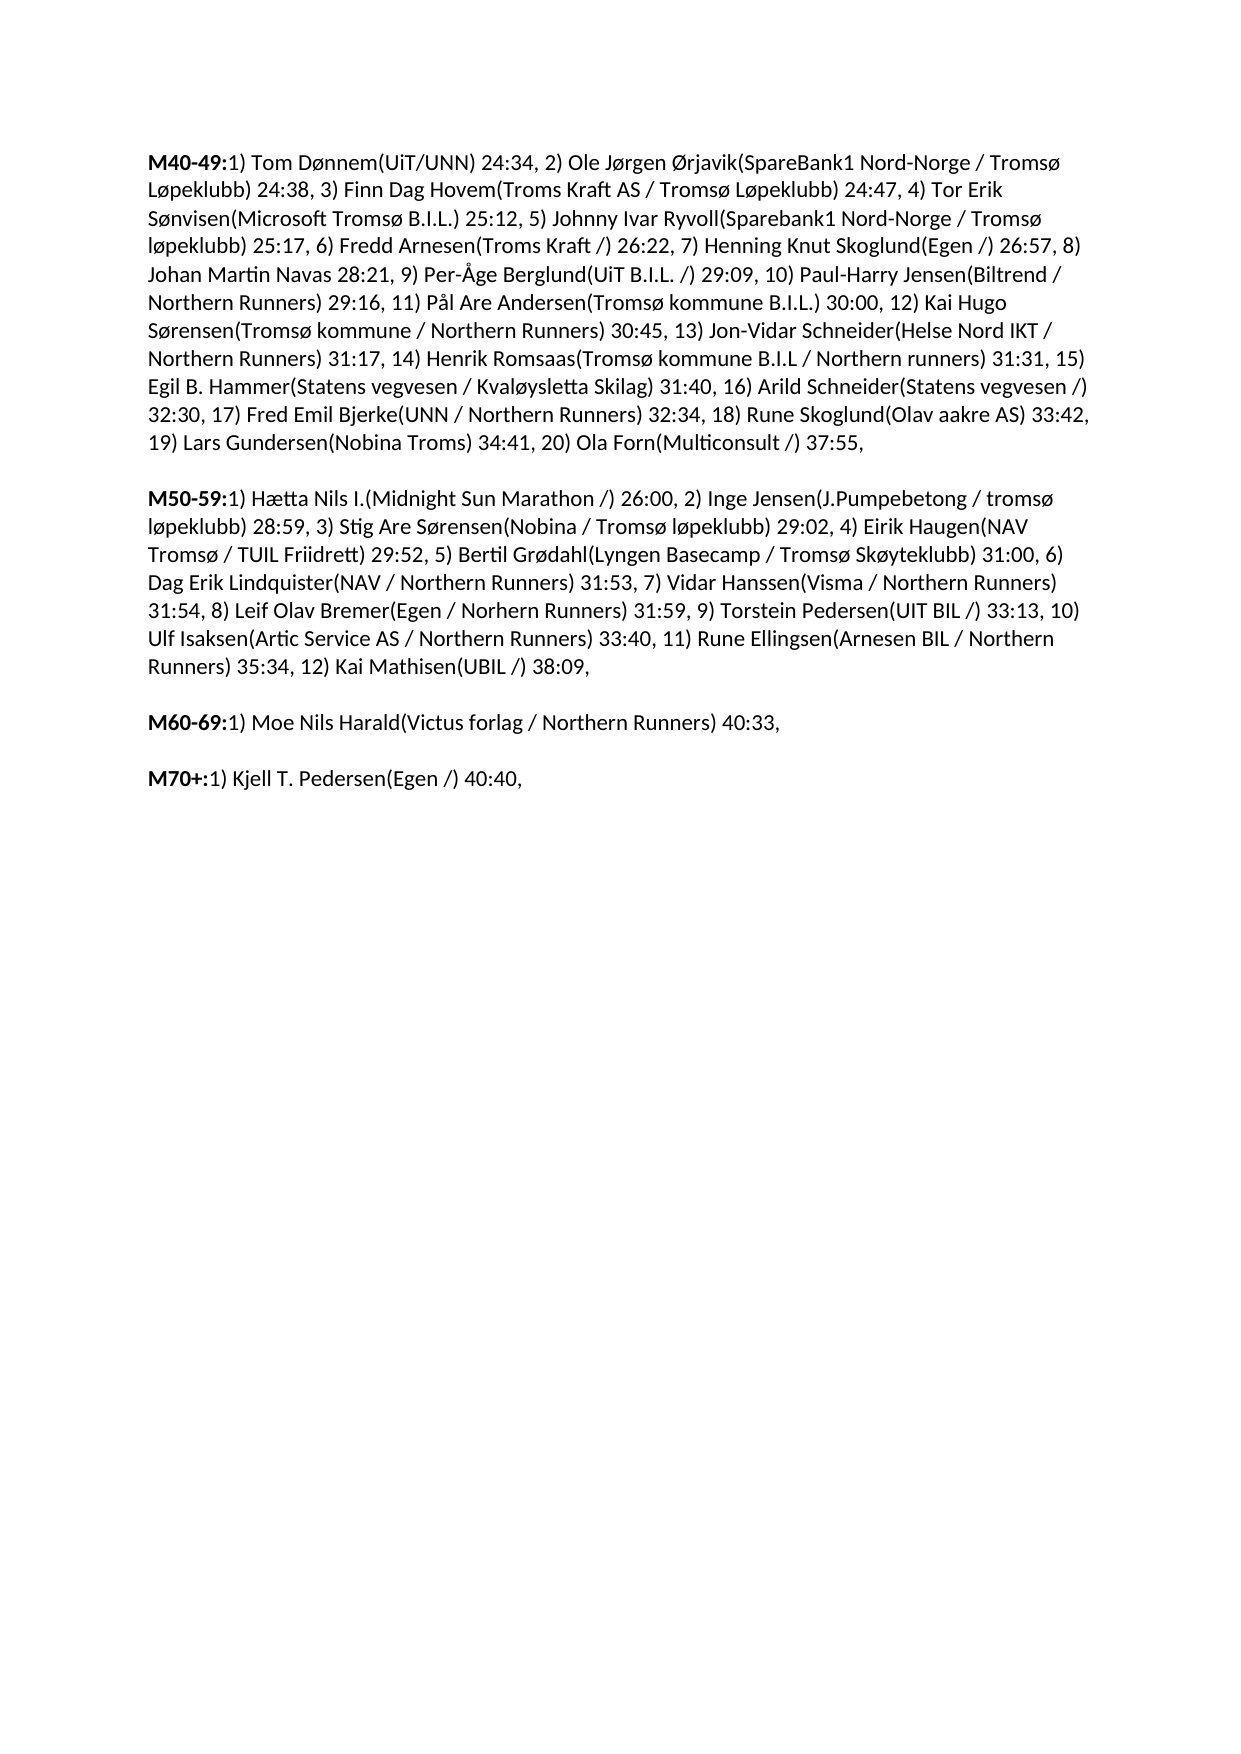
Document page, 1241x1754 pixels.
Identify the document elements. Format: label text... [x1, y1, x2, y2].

text M50-59:1) Hætta Nils I.(Midnight Sun Marathon /) 26:00, 2) Inge Jensen(J.Pumpebetong / tromsø løpeklubb) 28:59, 3) Stig Are Sørensen(Nobina / Tromsø løpeklubb) 29:02, 4) Eirik Haugen(NAV Tromsø / TUIL Friidrett) 29:52, 5) Bertil Grødahl(Lyngen Basecamp / Tromsø Skøyteklubb) 31:00, 6) Dag Erik Lindquister(NAV / Northern Runners) 31:53, 7) Vidar Hanssen(Visma / Northern Runners) 31:54, 8) Leif Olav Bremer(Egen / Norhern Runners) 31:59, 9) Torstein Pedersen(UIT BIL /) 33:13, 10) Ulf Isaksen(Artic Service AS / Northern Runners) 33:40, 11) Rune Ellingsen(Arnesen BIL / Northern Runners) 35:34, 12) Kai Mathisen(UBIL /) 38:09, [148, 484, 1093, 680]
text M60-69:1) Moe Nils Harald(Victus forlag / Northern Runners) 40:33, [148, 708, 1093, 736]
text M40-49:1) Tom Dønnem(UiT/UNN) 24:34, 2) Ole Jørgen Ørjavik(SpareBank1 Nord-Norge / Tromsø Løpeklubb) 24:38, 3) Finn Dag Hovem(Troms Kraft AS / Tromsø Løpeklubb) 24:47, 4) Tor Erik Sønvisen(Microsoft Tromsø B.I.L.) 25:12, 5) Johnny Ivar Ryvoll(Sparebank1 Nord-Norge / Tromsø løpeklubb) 25:17, 6) Fredd Arnesen(Troms Kraft /) 26:22, 7) Henning Knut Skoglund(Egen /) 26:57, 8) Johan Martin Navas 28:21, 9) Per-Åge Berglund(UiT B.I.L. /) 29:09, 10) Paul-Harry Jensen(Biltrend / Northern Runners) 29:16, 11) Pål Are Andersen(Tromsø kommune B.I.L.) 30:00, 12) Kai Hugo Sørensen(Tromsø kommune / Northern Runners) 30:45, 13) Jon-Vidar Schneider(Helse Nord IKT / Northern Runners) 31:17, 14) Henrik Romsaas(Tromsø kommune B.I.L / Northern runners) 31:31, 15) Egil B. Hammer(Statens vegvesen / Kvaløysletta Skilag) 31:40, 16) Arild Schneider(Statens vegvesen /) 32:30, 17) Fred Emil Bjerke(UNN / Northern Runners) 32:34, 18) Rune Skoglund(Olav aakre AS) 33:42, 19) Lars Gundersen(Nobina Troms) 34:41, 20) Ola Forn(Multiconsult /) 37:55, [148, 148, 1093, 456]
text M70+:1) Kjell T. Pedersen(Egen /) 40:40, [148, 764, 1093, 792]
